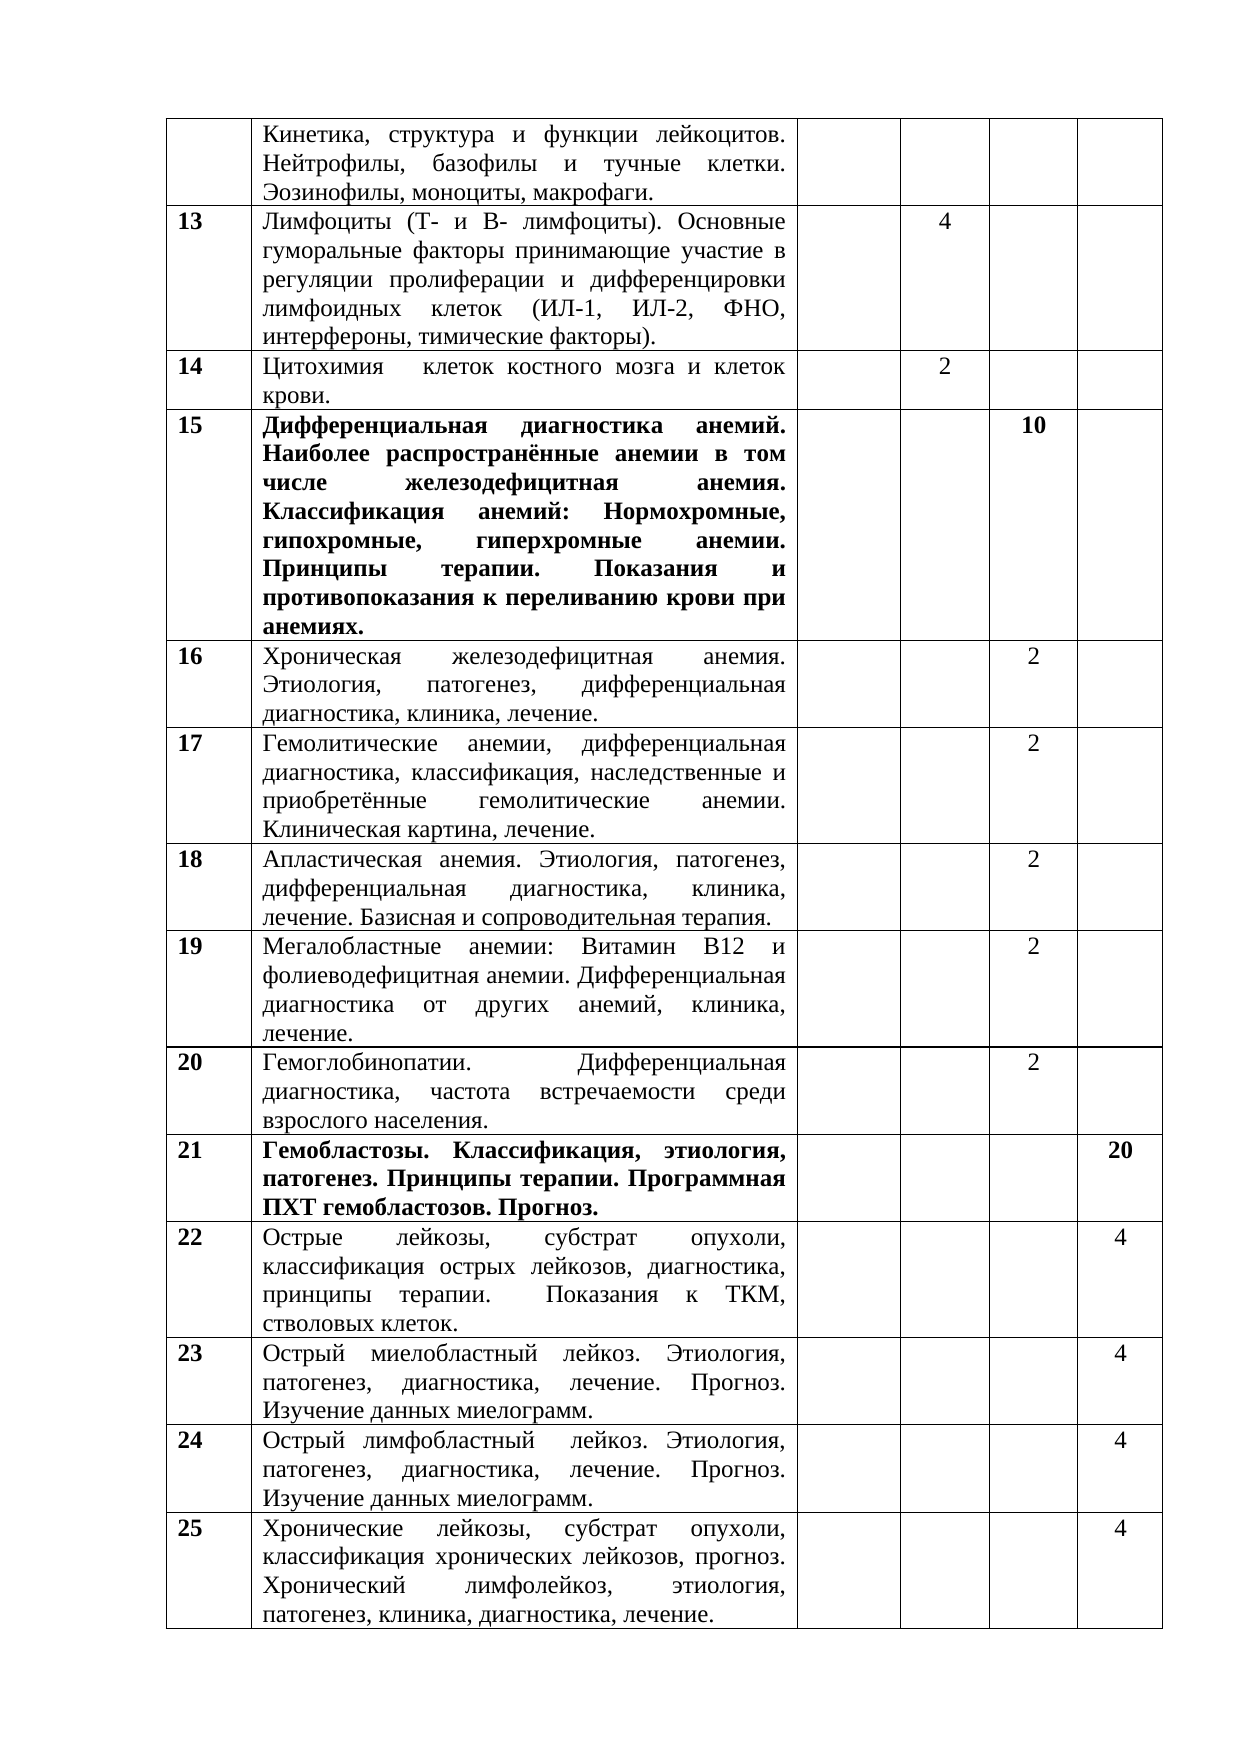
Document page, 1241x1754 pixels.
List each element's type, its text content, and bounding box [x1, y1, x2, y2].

table_cell [1078, 1048, 1162, 1134]
table_cell [901, 1222, 989, 1337]
table_cell [798, 1425, 900, 1512]
table_cell 22 [167, 1222, 251, 1337]
table_cell [990, 1135, 1077, 1221]
table_cell 14 [167, 351, 251, 409]
table_cell [901, 1425, 989, 1512]
table_cell 23 [167, 1338, 251, 1424]
table_cell 2 [901, 351, 989, 409]
table_cell [990, 1338, 1077, 1424]
table_cell Цитохимия клеток костного мозга и клеток крови. [252, 351, 797, 409]
table_cell 25 [167, 1513, 251, 1628]
table_cell [798, 931, 900, 1046]
table_cell [1078, 844, 1162, 930]
table_cell [901, 641, 989, 727]
table_cell 20 [167, 1048, 251, 1134]
table_cell 2 [990, 844, 1077, 930]
table_cell 17 [167, 728, 251, 843]
table_cell [1078, 931, 1162, 1046]
table_cell Хроническая железодефицитная анемия. Этиология, патогенез, дифференциальная диагностика, клиника, лечение. [252, 641, 797, 727]
table_cell 4 [901, 119, 989, 205]
table_cell Хронические лейкозы, субстрат опухоли, классификация хронических лейкозов, прогноз. Хронический лимфолейкоз, этиология, патогенез, клиника, диагностика, лечение. [252, 1513, 797, 1628]
table_cell Острый миелобластный лейкоз. Этиология, патогенез, диагностика, лечение. Прогноз. Изучение данных миелограмм. [252, 1338, 797, 1424]
table_cell [901, 931, 989, 1046]
table_cell 16 [167, 641, 251, 727]
table_cell 15 [167, 410, 251, 640]
table_cell [798, 1135, 900, 1221]
table_cell Гемоглобинопатии. Дифференциальная диагностика, частота встречаемости среди взрослого населения. [252, 1048, 797, 1134]
table_cell 20 [1078, 1135, 1162, 1221]
table_cell 2 [990, 931, 1077, 1046]
table_cell [901, 728, 989, 843]
table_cell [901, 1048, 989, 1134]
table_cell 2 [990, 641, 1077, 727]
table_cell [1078, 119, 1162, 205]
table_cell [252, 119, 797, 205]
table_cell [990, 1513, 1077, 1628]
table_cell 4 [1078, 1425, 1162, 1512]
table_cell [798, 1222, 900, 1337]
table_cell Острые лейкозы, субстрат опухоли, классификация острых лейкозов, диагностика, принципы терапии. Показания к ТКМ, стволовых клеток. [252, 1222, 797, 1337]
table_cell Лимфоциты (Т- и В- лимфоциты). Основные гуморальные факторы принимающие участие в регуляции пролиферации и дифференцировки лимфоидных клеток (ИЛ-1, ИЛ-2, ФНО, интерфероны, тимические факторы). [252, 206, 797, 350]
table_cell 4 [1078, 1513, 1162, 1628]
table_cell 13 [167, 206, 251, 350]
table_cell [798, 728, 900, 843]
table_cell 2 [990, 1048, 1077, 1134]
table_cell [990, 351, 1077, 409]
table_cell [1078, 410, 1162, 640]
table_cell Острый лимфобластный лейкоз. Этиология, патогенез, диагностика, лечение. Прогноз. Изучение данных миелограмм. [252, 1425, 797, 1512]
table_cell [990, 1222, 1077, 1337]
table_cell Гемобластозы. Классификация, этиология, патогенез. Принципы терапии. Программная ПХТ гемобластозов. Прогноз. [252, 1135, 797, 1221]
table_cell [798, 1338, 900, 1424]
table_cell 24 [167, 1425, 251, 1512]
table_cell 12 [167, 119, 251, 205]
table_cell 2 [990, 728, 1077, 843]
table_cell [901, 844, 989, 930]
table_cell 19 [167, 931, 251, 1046]
table_cell Апластическая анемия. Этиология, патогенез, дифференциальная диагностика, клиника, лечение. Базисная и сопроводительная терапия. [252, 844, 797, 930]
table_cell 18 [167, 844, 251, 930]
table_cell [798, 410, 900, 640]
table_cell [990, 206, 1077, 350]
table_cell 21 [167, 1135, 251, 1221]
table_cell Мегалобластные анемии: Витамин В12 и фолиеводефицитная анемии. Дифференциальная диагностика от других анемий, клиника, лечение. [252, 931, 797, 1046]
table_cell [1078, 728, 1162, 843]
table_cell 10 [990, 410, 1077, 640]
table_cell Дифференциальная диагностика анемий. Наиболее распространённые анемии в том числе железодефицитная анемия. Классификация анемий: Нормохромные, гипохромные, гиперхромные анемии. Принципы терапии. Показания и противопоказания к переливанию крови при анемиях. [252, 410, 797, 640]
table_cell [990, 119, 1077, 205]
table_cell 4 [901, 206, 989, 350]
table_cell [798, 1513, 900, 1628]
table_cell [901, 410, 989, 640]
table_cell [1078, 206, 1162, 350]
table_cell [901, 1135, 989, 1221]
table_cell [901, 1338, 989, 1424]
table_cell 4 [1078, 1222, 1162, 1337]
table_cell [798, 119, 900, 205]
table_cell [990, 1425, 1077, 1512]
table_cell 4 [1078, 1338, 1162, 1424]
table_cell [1078, 351, 1162, 409]
table_cell [798, 641, 900, 727]
table_cell Гемолитические анемии, дифференциальная диагностика, классификация, наследственные и приобретённые гемолитические анемии. Клиническая картина, лечение. [252, 728, 797, 843]
table_cell [798, 351, 900, 409]
table_cell [1078, 641, 1162, 727]
table_cell [798, 206, 900, 350]
table_cell [901, 1513, 989, 1628]
table_cell [798, 1048, 900, 1134]
table_cell [798, 844, 900, 930]
